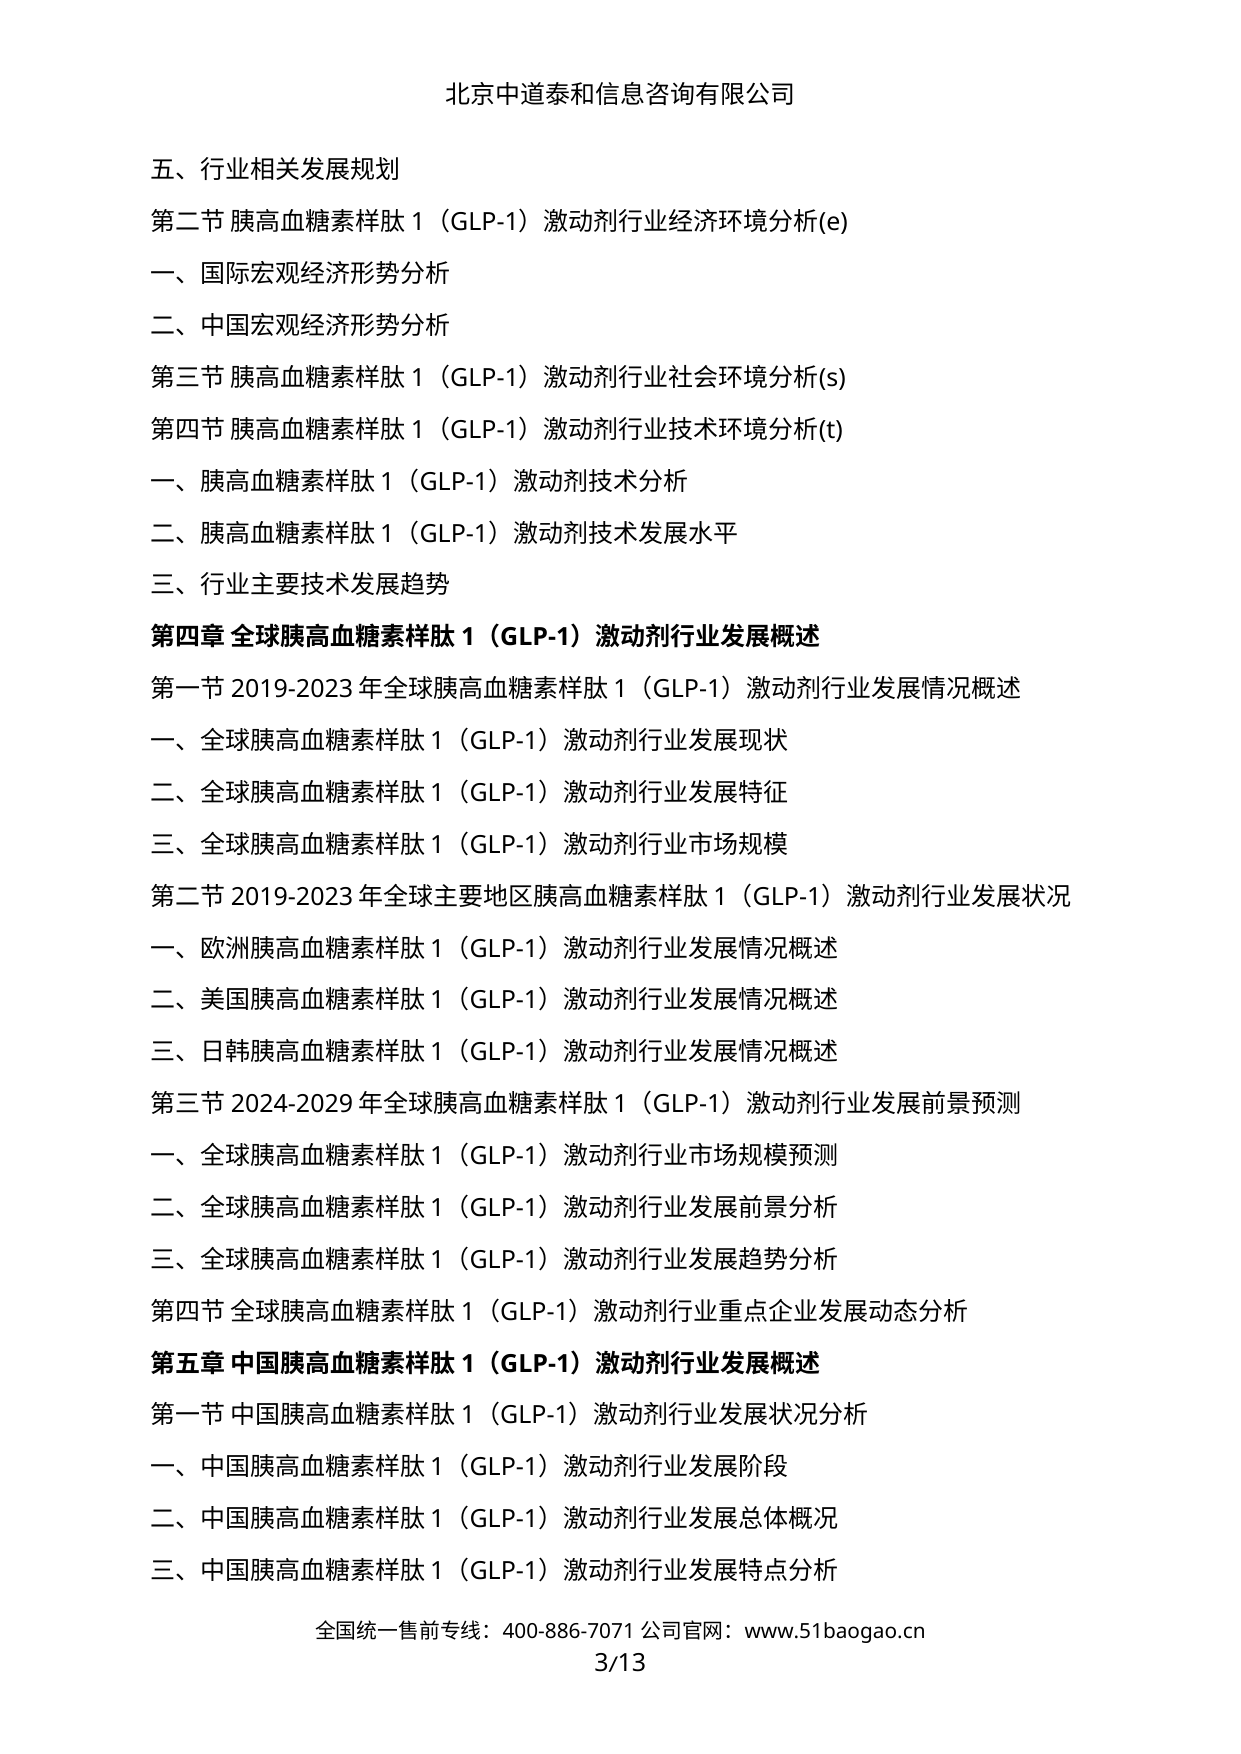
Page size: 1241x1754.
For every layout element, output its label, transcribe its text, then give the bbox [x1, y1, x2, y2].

text 一、胰高血糖素样肽1（GLP-1）激动剂技术分析 [150, 461, 1090, 497]
text 第一节 中国胰高血糖素样肽1（GLP-1）激动剂行业发展状况分析 [150, 1395, 1090, 1431]
text 第五章 中国胰高血糖素样肽1（GLP-1）激动剂行业发展概述 [150, 1343, 1090, 1379]
text 第二节 胰高血糖素样肽1（GLP-1）激动剂行业经济环境分析(e) [150, 202, 1090, 238]
text 三、全球胰高血糖素样肽1（GLP-1）激动剂行业发展趋势分析 [150, 1239, 1090, 1276]
text 二、全球胰高血糖素样肽1（GLP-1）激动剂行业发展特征 [150, 772, 1090, 809]
text 二、胰高血糖素样肽1（GLP-1）激动剂技术发展水平 [150, 513, 1090, 549]
text 第三节 2024-2029年全球胰高血糖素样肽1（GLP-1）激动剂行业发展前景预测 [150, 1084, 1090, 1120]
text 一、国际宏观经济形势分析 [150, 254, 1090, 290]
text 第四章 全球胰高血糖素样肽1（GLP-1）激动剂行业发展概述 [150, 617, 1090, 653]
text 二、美国胰高血糖素样肽1（GLP-1）激动剂行业发展情况概述 [150, 980, 1090, 1016]
text 第二节 2019-2023年全球主要地区胰高血糖素样肽1（GLP-1）激动剂行业发展状况 [150, 876, 1090, 912]
text 三、日韩胰高血糖素样肽1（GLP-1）激动剂行业发展情况概述 [150, 1032, 1090, 1068]
text 一、中国胰高血糖素样肽1（GLP-1）激动剂行业发展阶段 [150, 1447, 1090, 1483]
text 二、中国胰高血糖素样肽1（GLP-1）激动剂行业发展总体概况 [150, 1499, 1090, 1535]
text 一、欧洲胰高血糖素样肽1（GLP-1）激动剂行业发展情况概述 [150, 928, 1090, 964]
text 第四节 全球胰高血糖素样肽1（GLP-1）激动剂行业重点企业发展动态分析 [150, 1291, 1090, 1327]
text 二、中国宏观经济形势分析 [150, 306, 1090, 342]
text 第三节 胰高血糖素样肽1（GLP-1）激动剂行业社会环境分析(s) [150, 357, 1090, 394]
text 第一节 2019-2023年全球胰高血糖素样肽1（GLP-1）激动剂行业发展情况概述 [150, 669, 1090, 705]
text 三、中国胰高血糖素样肽1（GLP-1）激动剂行业发展特点分析 [150, 1551, 1090, 1587]
text 三、全球胰高血糖素样肽1（GLP-1）激动剂行业市场规模 [150, 824, 1090, 861]
text 第四节 胰高血糖素样肽1（GLP-1）激动剂行业技术环境分析(t) [150, 409, 1090, 446]
text 五、行业相关发展规划 [150, 150, 1090, 186]
text 一、全球胰高血糖素样肽1（GLP-1）激动剂行业市场规模预测 [150, 1136, 1090, 1172]
text 三、行业主要技术发展趋势 [150, 565, 1090, 601]
text 二、全球胰高血糖素样肽1（GLP-1）激动剂行业发展前景分析 [150, 1187, 1090, 1224]
text 一、全球胰高血糖素样肽1（GLP-1）激动剂行业发展现状 [150, 721, 1090, 757]
